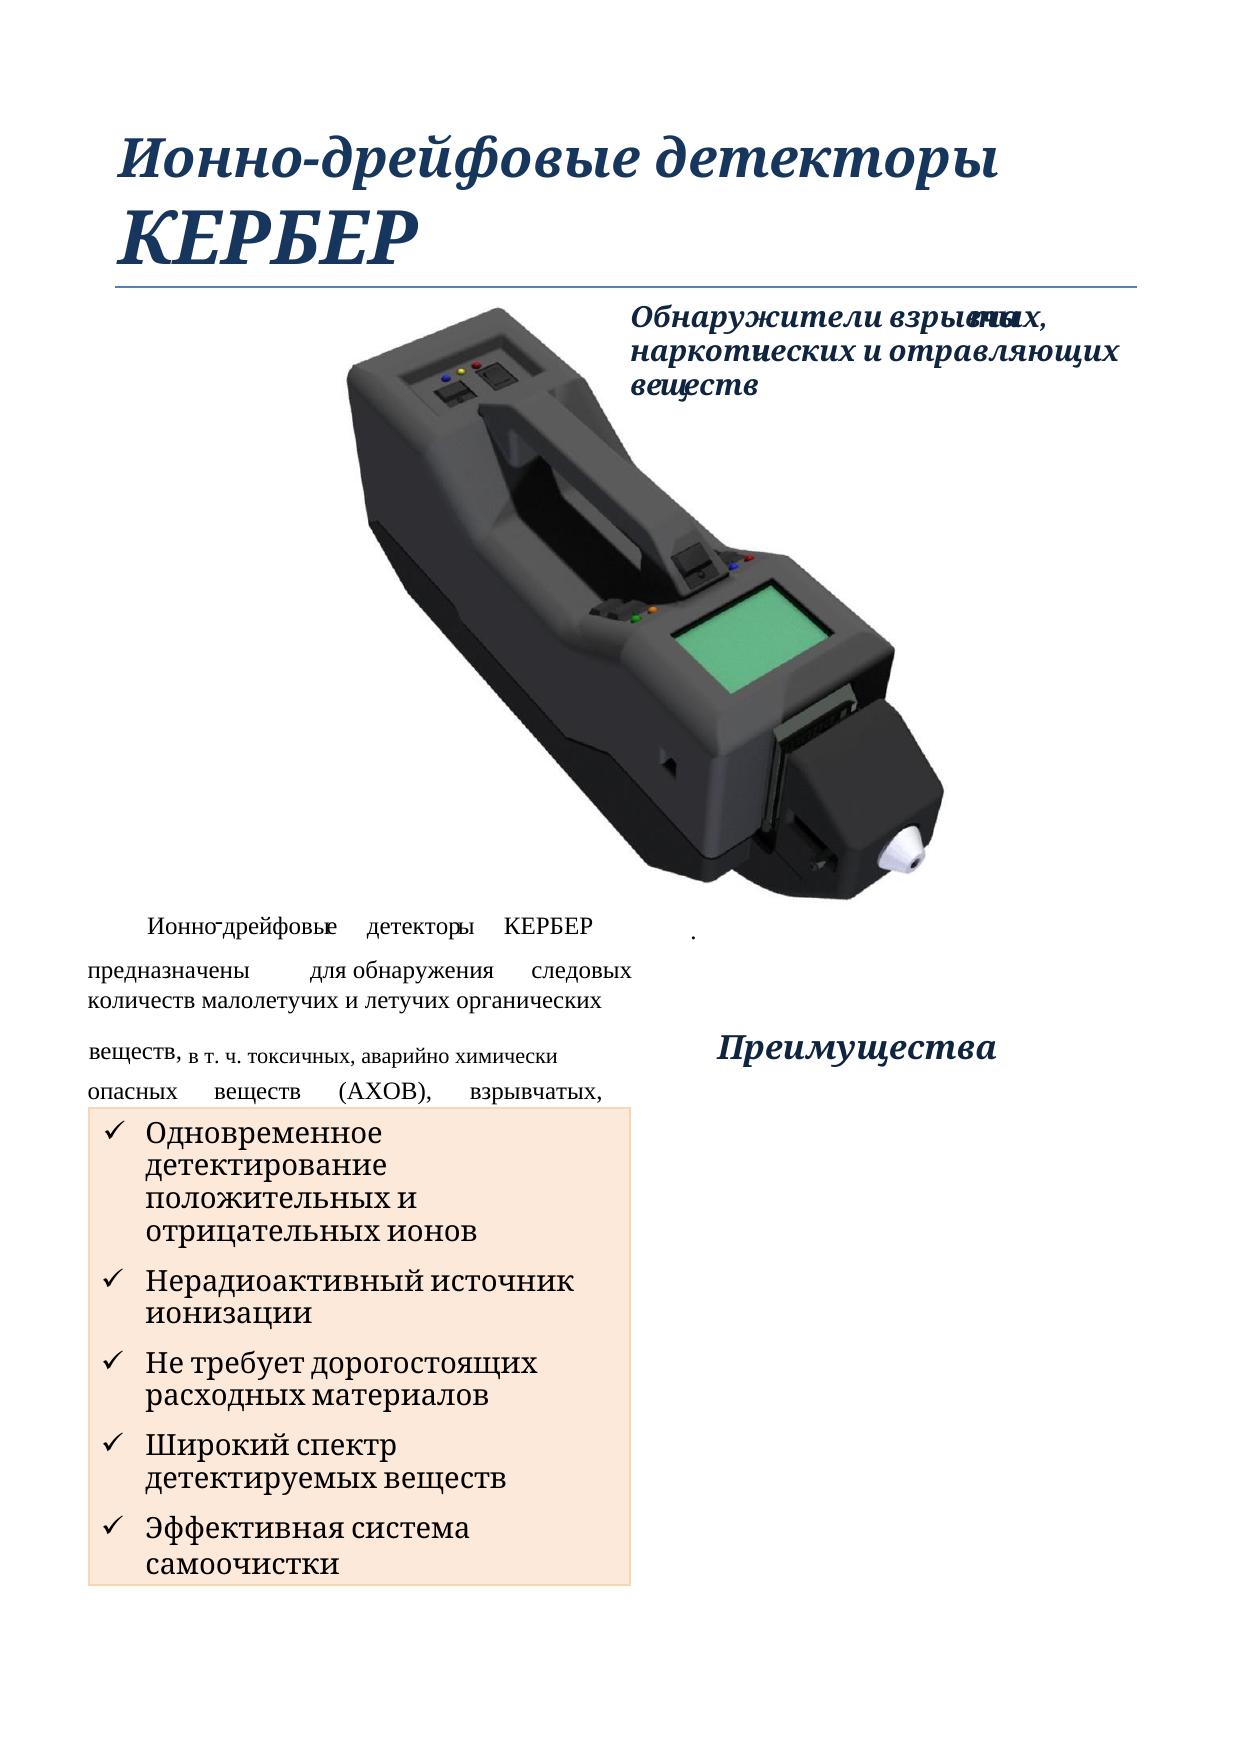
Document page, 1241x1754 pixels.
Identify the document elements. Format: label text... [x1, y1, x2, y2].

text предназначены для обнаружения следовых количеств малолетучих и летучих органических [87, 955, 719, 1014]
text веществ, в т. ч. токсичных, аварийно химически Преимущества [88, 1023, 1163, 1068]
picture [227, 300, 1024, 906]
text Ионно-дрейфовые детекторы КЕРБЕР [118, 123, 1163, 286]
table_header Одновременное детектирование положительных и отрицательных ионов Нерадиоактивный источник ионизации Не требует дорогостоящих расходных материалов Широкий спектр детектируемых веществ Эффективная система самоочистки [90, 1109, 629, 1584]
text опасных веществ (АХОВ), взрывчатых, [87, 1076, 1163, 1105]
